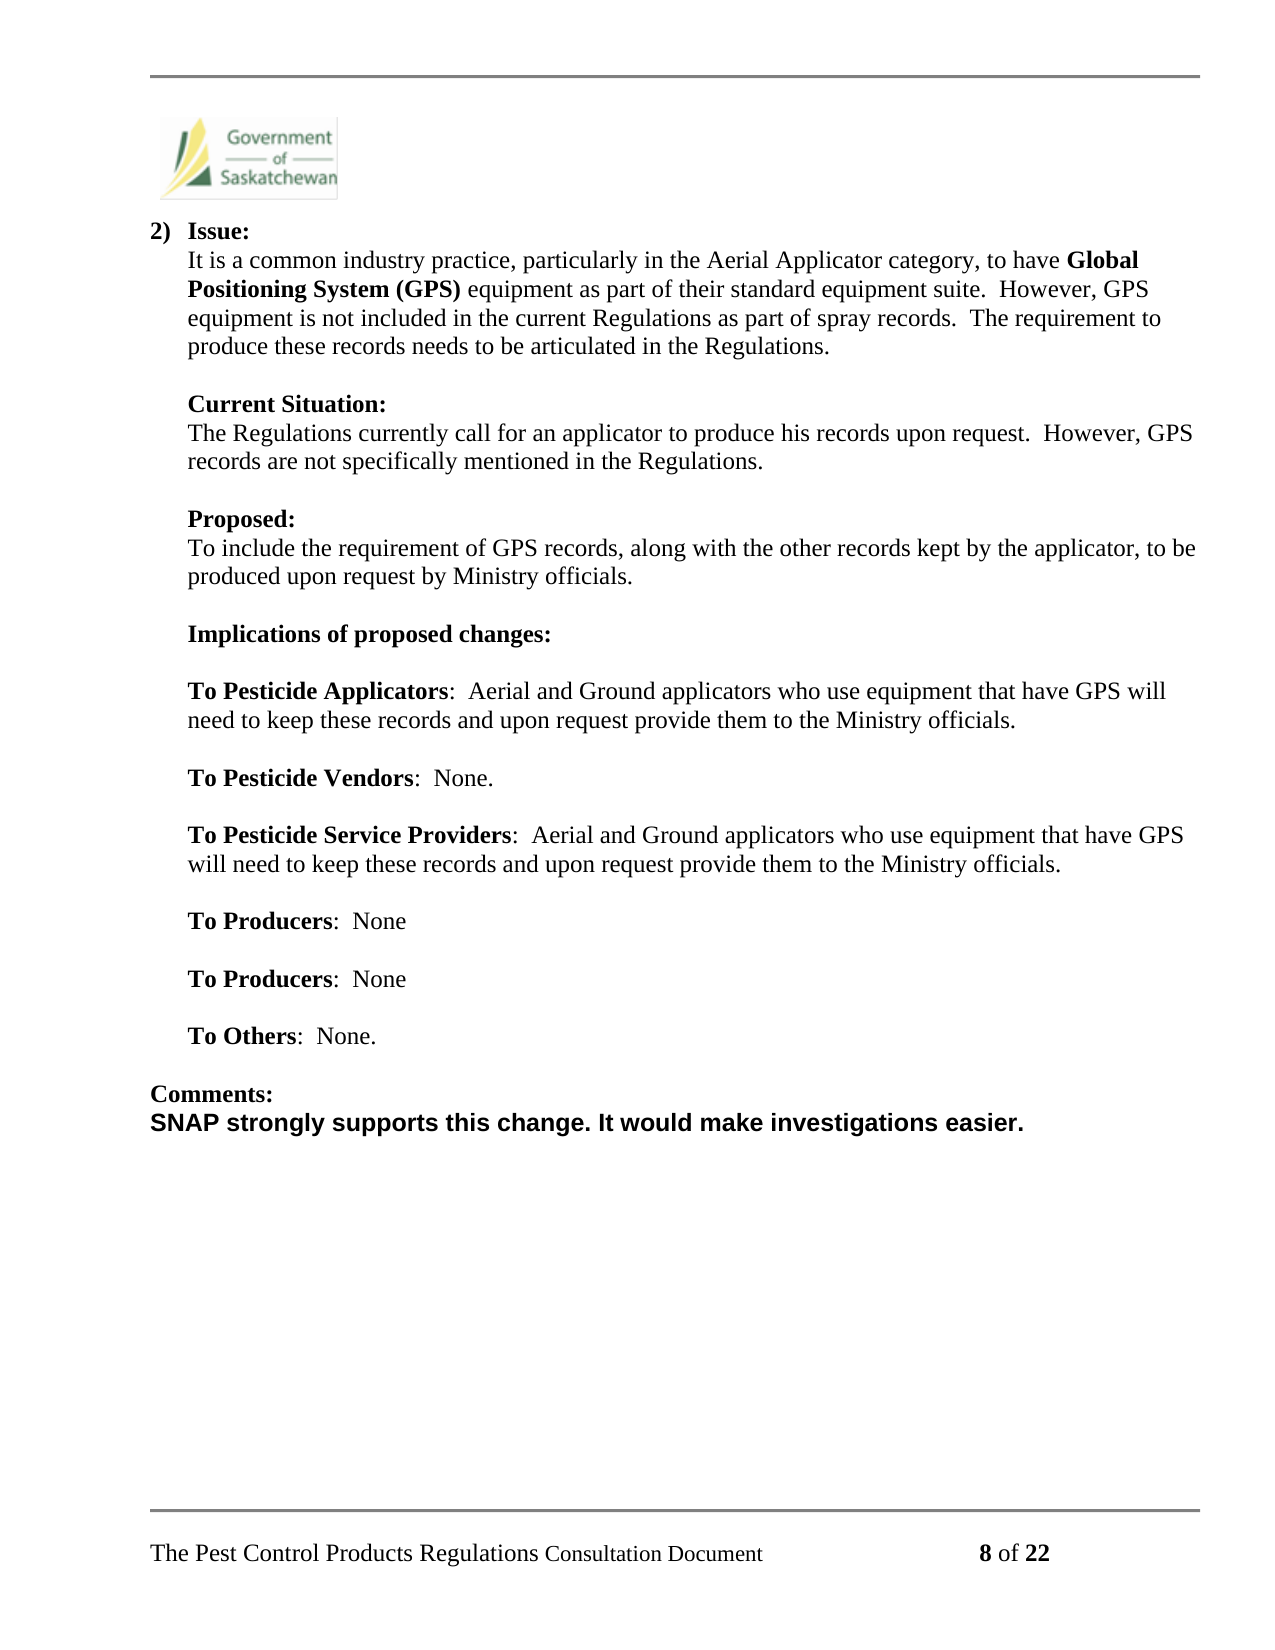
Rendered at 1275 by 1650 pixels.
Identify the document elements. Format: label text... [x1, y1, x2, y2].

text Current Situation: [187, 389, 1200, 418]
text Proposed: [187, 504, 1200, 533]
text To Producers: None [187, 906, 1200, 935]
text To Pesticide Vendors: None. [187, 763, 1200, 791]
text It is a common industry practice, particularly in the Aerial Applicator category, to have Global Positioning System (GPS) equipment as part of their standard equipment suite. However, GPS equipment is not included in the current Regulations as part of spray records. The requirement to produce these records needs to be articulated in the Regulations. [187, 245, 1200, 360]
list Issue: [150, 216, 1200, 245]
text To Others: None. [187, 1021, 1200, 1050]
text Comments: [150, 1079, 1200, 1108]
text To Producers: None [187, 964, 1200, 993]
text Implications of proposed changes: [187, 619, 1200, 648]
text To Pesticide Service Providers: Aerial and Ground applicators who use equipment that have GPS will need to keep these records and upon request provide them to the Ministry officials. [187, 820, 1200, 878]
picture [160, 117, 339, 201]
text SNAP strongly supports this change. It would make investigations easier. [150, 1108, 1200, 1136]
text To include the requirement of GPS records, along with the other records kept by the applicator, to be produced upon request by Ministry officials. [187, 533, 1200, 590]
text To Pesticide Applicators: Aerial and Ground applicators who use equipment that have GPS will need to keep these records and upon request provide them to the Ministry officials. [187, 676, 1200, 734]
text The Regulations currently call for an applicator to produce his records upon request. However, GPS records are not specifically mentioned in the Regulations. [187, 418, 1200, 475]
